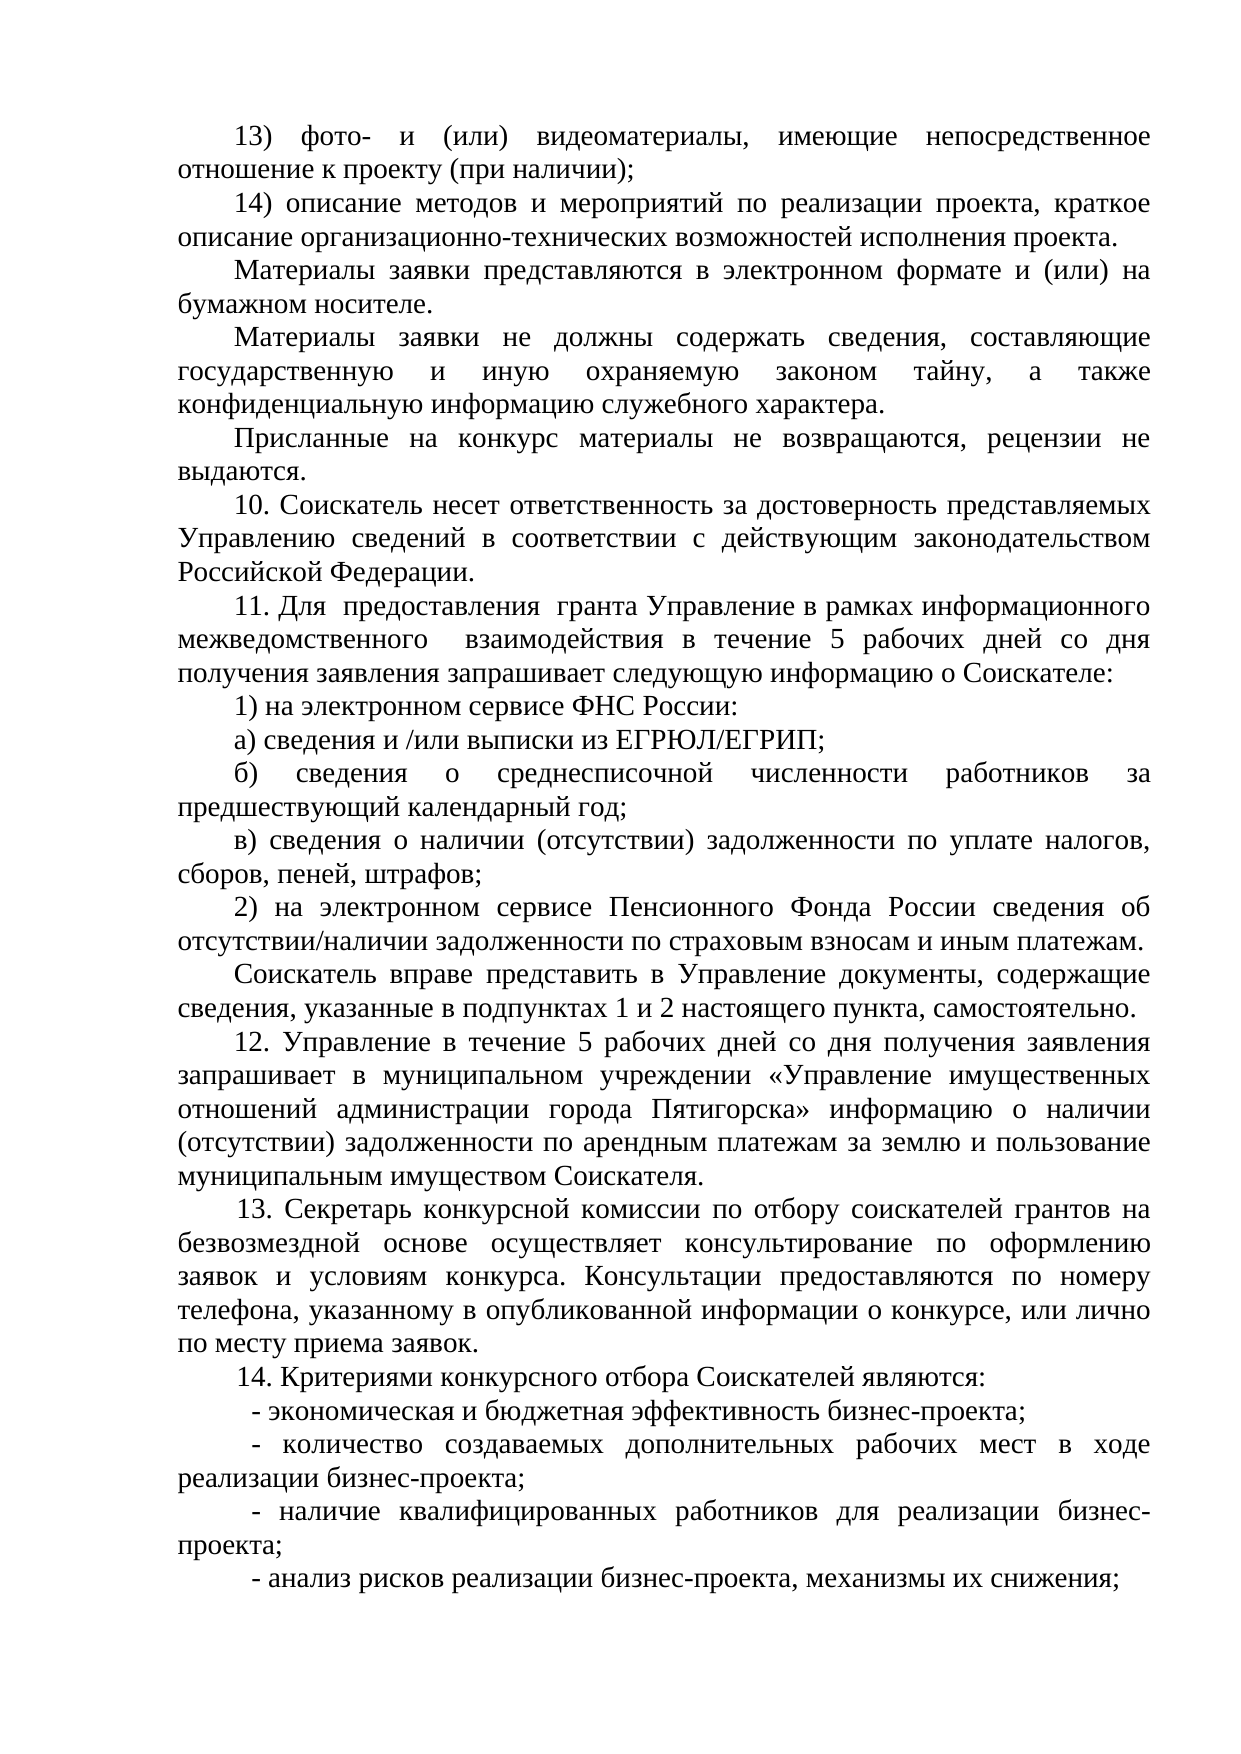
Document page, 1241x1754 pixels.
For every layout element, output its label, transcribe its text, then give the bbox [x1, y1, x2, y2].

text 1) на электронном сервисе ФНС России: [177, 688, 1152, 722]
text 11. Для предоставления гранта Управление в рамках информационного межведомственного взаимодействия в течение 5 рабочих дней со дня получения заявления запрашивает следующую информацию о Соискателе: [177, 588, 1152, 688]
text 14) описание методов и мероприятий по реализации проекта, краткое описание организационно-технических возможностей исполнения проекта. [177, 185, 1152, 252]
text 10. Соискатель несет ответственность за достоверность представляемых Управлению сведений в соответствии с действующим законодательством Российской Федерации. [177, 487, 1152, 588]
text б) сведения о среднесписочной численности работников за предшествующий календарный год; [177, 755, 1152, 822]
text - наличие квалифицированных работников для реализации бизнес-проекта; [177, 1493, 1152, 1560]
text 13. Секретарь конкурсной комиссии по отбору соискателей грантов на безвозмездной основе осуществляет консультирование по оформлению заявок и условиям конкурса. Консультации предоставляются по номеру телефона, указанному в опубликованной информации о конкурсе, или лично по месту приема заявок. [177, 1191, 1152, 1359]
text 13) фото- и (или) видеоматериалы, имеющие непосредственное отношение к проекту (при наличии); [177, 118, 1152, 185]
text 14. Критериями конкурсного отбора Соискателей являются: [177, 1359, 1152, 1393]
text - экономическая и бюджетная эффективность бизнес-проекта; [177, 1393, 1152, 1426]
text - количество создаваемых дополнительных рабочих мест в ходе реализации бизнес-проекта; [177, 1426, 1152, 1493]
text Материалы заявки не должны содержать сведения, составляющие государственную и иную охраняемую законом тайну, а также конфиденциальную информацию служебного характера. [177, 319, 1152, 420]
text 12. Управление в течение 5 рабочих дней со дня получения заявления запрашивает в муниципальном учреждении «Управление имущественных отношений администрации города Пятигорска» информацию о наличии (отсутствии) задолженности по арендным платежам за землю и пользование муниципальным имуществом Соискателя. [177, 1024, 1152, 1191]
text Соискатель вправе представить в Управление документы, содержащие сведения, указанные в подпунктах 1 и 2 настоящего пункта, самостоятельно. [177, 957, 1152, 1024]
text Материалы заявки представляются в электронном формате и (или) на бумажном носителе. [177, 252, 1152, 319]
text 2) на электронном сервисе Пенсионного Фонда России сведения об отсутствии/наличии задолженности по страховым взносам и иным платежам. [177, 889, 1152, 957]
text а) сведения и /или выписки из ЕГРЮЛ/ЕГРИП; [177, 722, 1152, 755]
text - анализ рисков реализации бизнес-проекта, механизмы их снижения; [177, 1560, 1152, 1594]
text Присланные на конкурс материалы не возвращаются, рецензии не выдаются. [177, 420, 1152, 487]
text в) сведения о наличии (отсутствии) задолженности по уплате налогов, сборов, пеней, штрафов; [177, 822, 1152, 889]
